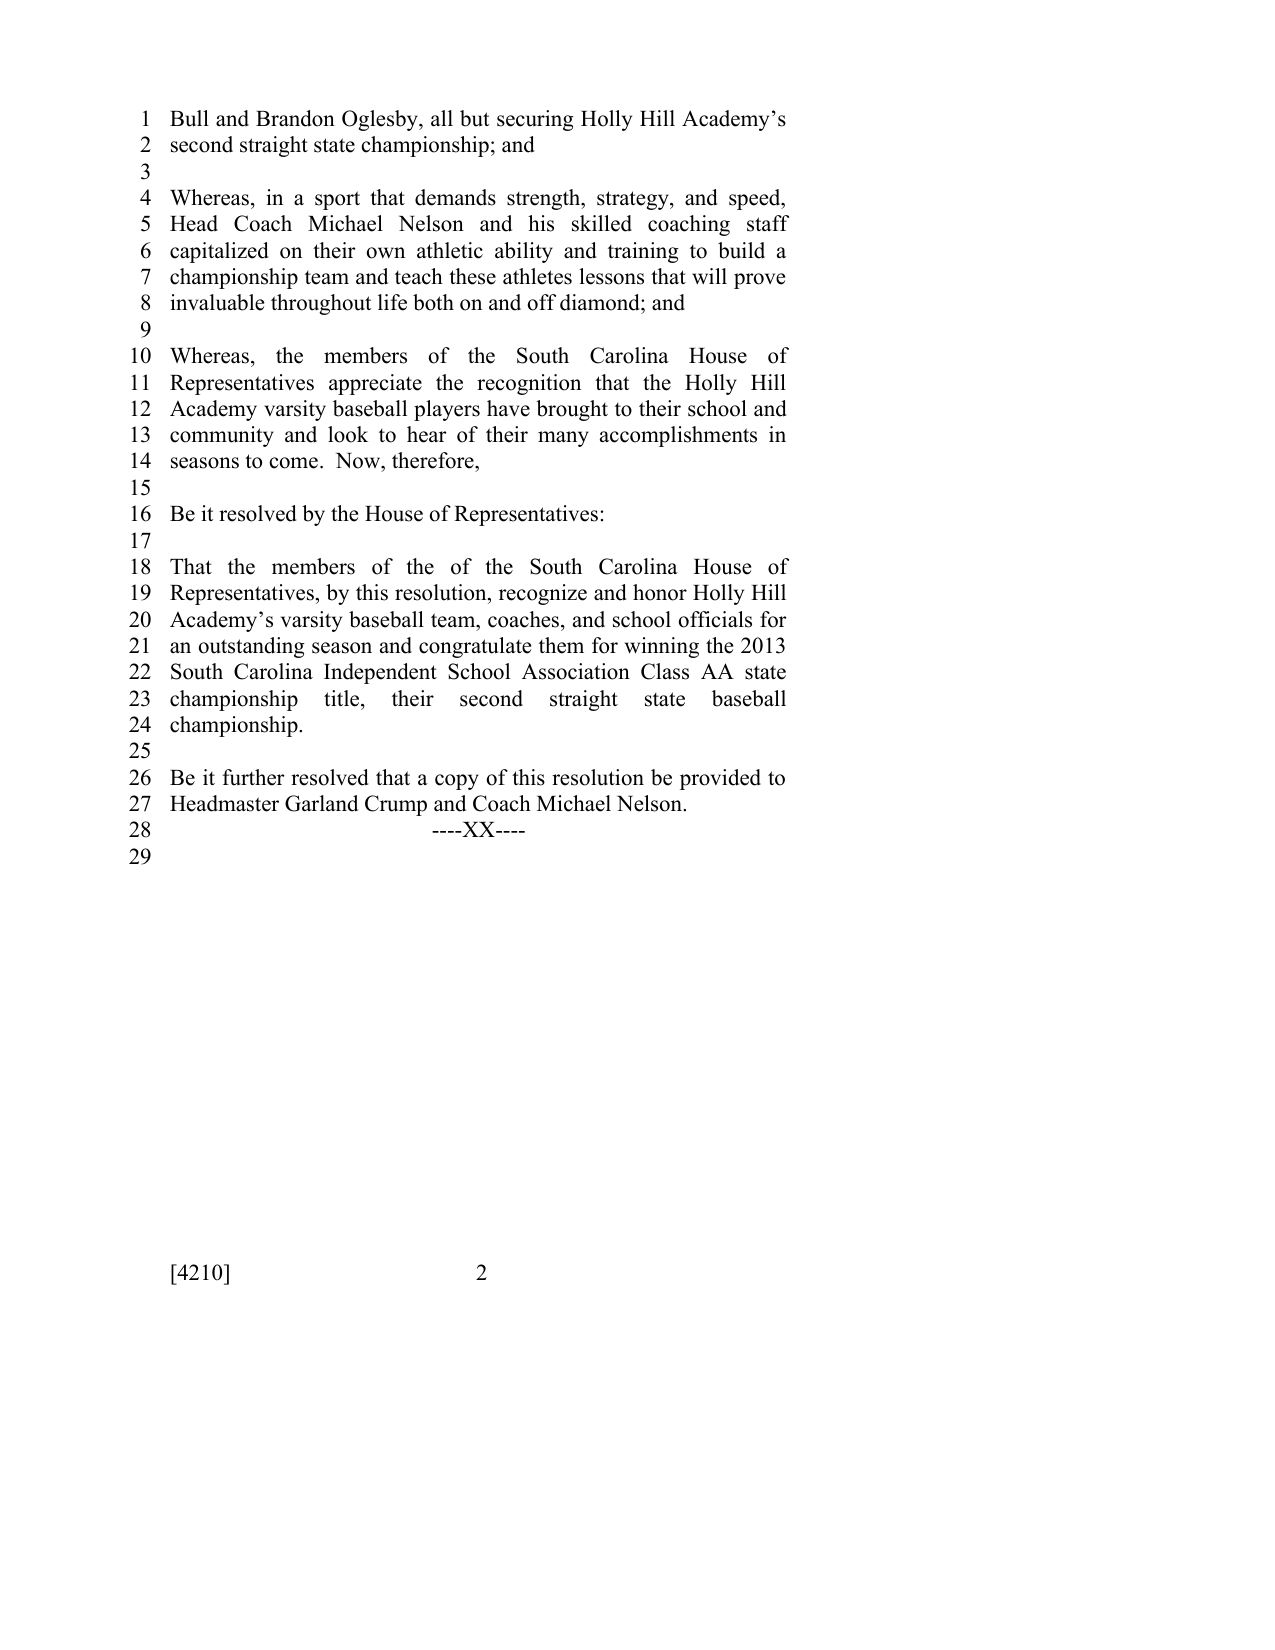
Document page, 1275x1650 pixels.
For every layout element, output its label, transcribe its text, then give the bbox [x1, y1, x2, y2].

text That the members of the of the South Carolina House of Representatives, by this resolution, recognize and honor Holly Hill Academy’s varsity baseball team, coaches, and school officials for an outstanding season and congratulate them for winning the 2013 South Carolina Independent School Association Class AA state championship title, their second straight state baseball championship. [169, 553, 787, 737]
text Be it resolved by the House of Representatives: [169, 500, 787, 527]
text ----XX---- [169, 817, 787, 843]
text Be it further resolved that a copy of this resolution be provided to Headmaster Garland Crump and Coach Michael Nelson. [169, 764, 787, 817]
text Whereas, in a sport that demands strength, strategy, and speed, Head Coach Michael Nelson and his skilled coaching staff capitalized on their own athletic ability and training to build a championship team and teach these athletes lessons that will prove invaluable throughout life both on and off diamond; and [169, 184, 787, 316]
text Whereas, the members of the South Carolina House of Representatives appreciate the recognition that the Holly Hill Academy varsity baseball players have brought to their school and community and look to hear of their many accomplishments in seasons to come. Now, therefore, [169, 342, 787, 474]
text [169, 105, 787, 158]
